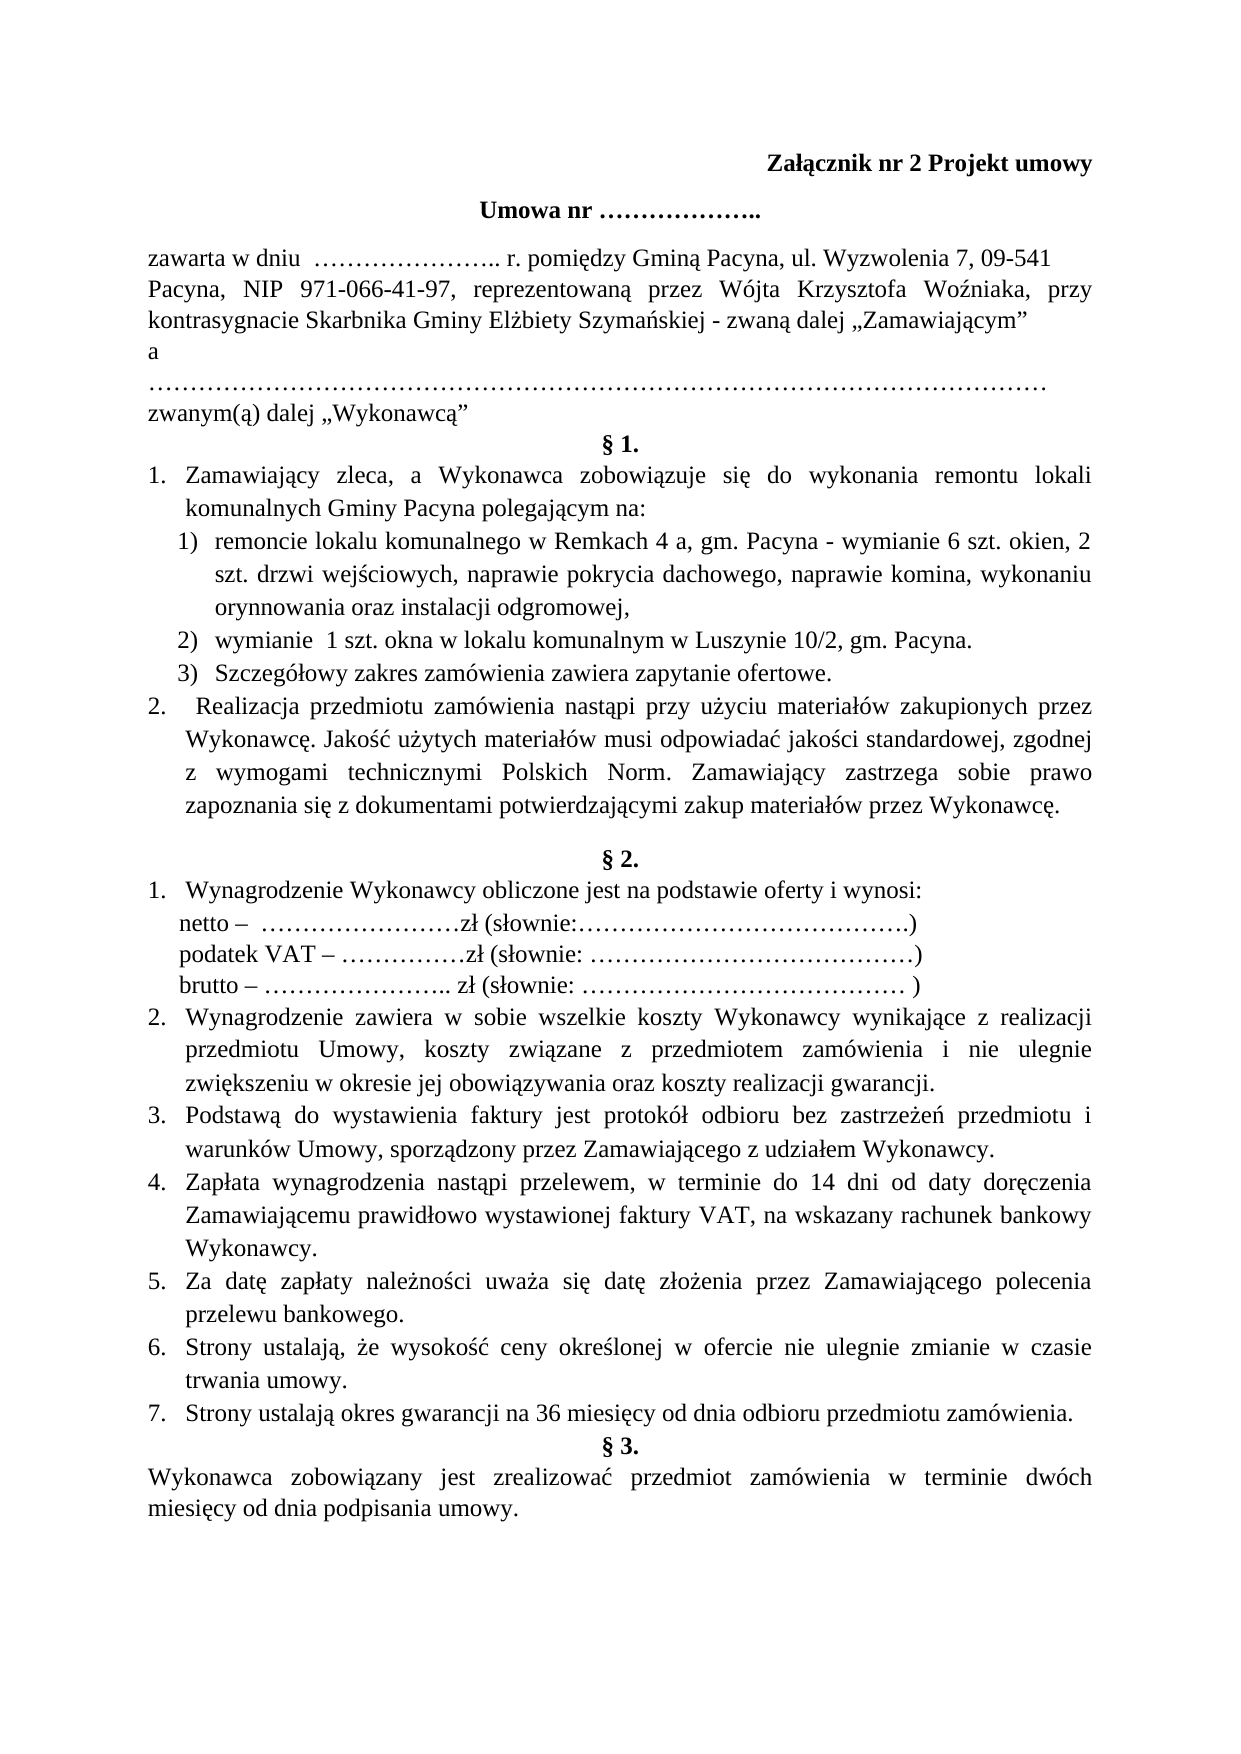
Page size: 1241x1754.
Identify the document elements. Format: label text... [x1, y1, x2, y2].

text Umowa nr ……………….. [148, 195, 1093, 224]
list Realizacja przedmiotu zamówienia nastąpi przy użyciu materiałów zakupionych przez Wykonawcę. Jakość użytych materiałów musi odpowiadać jakości standardowej, zgodnej z wymogami technicznymi Polskich Norm. Zamawiający zastrzega sobie prawo zapoznania się z dokumentami potwierdzającymi zakup materiałów przez Wykonawcę. [148, 691, 1093, 819]
text zawarta w dniu ………………….. r. pomiędzy Gminą Pacyna, ul. Wyzwolenia 7, 09-541 [148, 243, 1093, 272]
text Pacyna, NIP 971-066-41-97, reprezentowaną przez Wójta Krzysztofa Woźniaka, przy kontrasygnacie Skarbnika Gminy Elżbiety Szymańskiej - zwaną dalej „Zamawiającym” [148, 274, 1093, 334]
text ……………………………………………………………………………………………… [148, 367, 1093, 396]
list Wynagrodzenie Wykonawcy obliczone jest na podstawie oferty i wynosi: [148, 875, 1093, 904]
text a [148, 336, 1093, 365]
text zwanym(ą) dalej „Wykonawcą” [148, 398, 1093, 427]
list Podstawą do wystawienia faktury jest protokół odbioru bez zastrzeżeń przedmiotu i warunków Umowy, sporządzony przez Zamawiającego z udziałem Wykonawcy. [148, 1101, 1093, 1162]
text § 3. [148, 1431, 1093, 1459]
text § 2. [148, 844, 1093, 873]
list Za datę zapłaty należności uważa się datę złożenia przez Zamawiającego polecenia przelewu bankowego. [148, 1266, 1093, 1327]
text netto – ……………………zł (słownie:………………………………….) [148, 908, 1093, 937]
text Wykonawca zobowiązany jest zrealizować przedmiot zamówienia w terminie dwóch miesięcy od dnia podpisania umowy. [148, 1462, 1093, 1522]
list Strony ustalają, że wysokość ceny określonej w ofercie nie ulegnie zmianie w czasie trwania umowy. [148, 1332, 1093, 1393]
list Strony ustalają okres gwarancji na 36 miesięcy od dnia odbioru przedmiotu zamówienia. [148, 1398, 1093, 1427]
text podatek VAT – ……………zł (słownie: …………………………………) [148, 939, 1093, 968]
list Szczegółowy zakres zamówienia zawiera zapytanie ofertowe. [177, 658, 1093, 687]
text § 1. [148, 429, 1093, 458]
list remoncie lokalu komunalnego w Remkach 4 a, gm. Pacyna - wymianie 6 szt. okien, 2 szt. drzwi wejściowych, naprawie pokrycia dachowego, naprawie komina, wykonaniu orynnowania oraz instalacji odgromowej, [177, 526, 1093, 621]
list Wynagrodzenie zawiera w sobie wszelkie koszty Wykonawcy wynikające z realizacji przedmiotu Umowy, koszty związane z przedmiotem zamówienia i nie ulegnie zwiększeniu w okresie jej obowiązywania oraz koszty realizacji gwarancji. [148, 1002, 1093, 1096]
list wymianie 1 szt. okna w lokalu komunalnym w Luszynie 10/2, gm. Pacyna. [177, 625, 1093, 654]
list Zamawiający zleca, a Wykonawca zobowiązuje się do wykonania remontu lokali komunalnych Gminy Pacyna polegającym na: [148, 460, 1093, 522]
text brutto – ………………….. zł (słownie: ………………………………… ) [148, 971, 1093, 999]
list Zapłata wynagrodzenia nastąpi przelewem, w terminie do 14 dni od daty doręczenia Zamawiającemu prawidłowo wystawionej faktury VAT, na wskazany rachunek bankowy Wykonawcy. [148, 1167, 1093, 1261]
text Załącznik nr 2 Projekt umowy [148, 148, 1093, 176]
